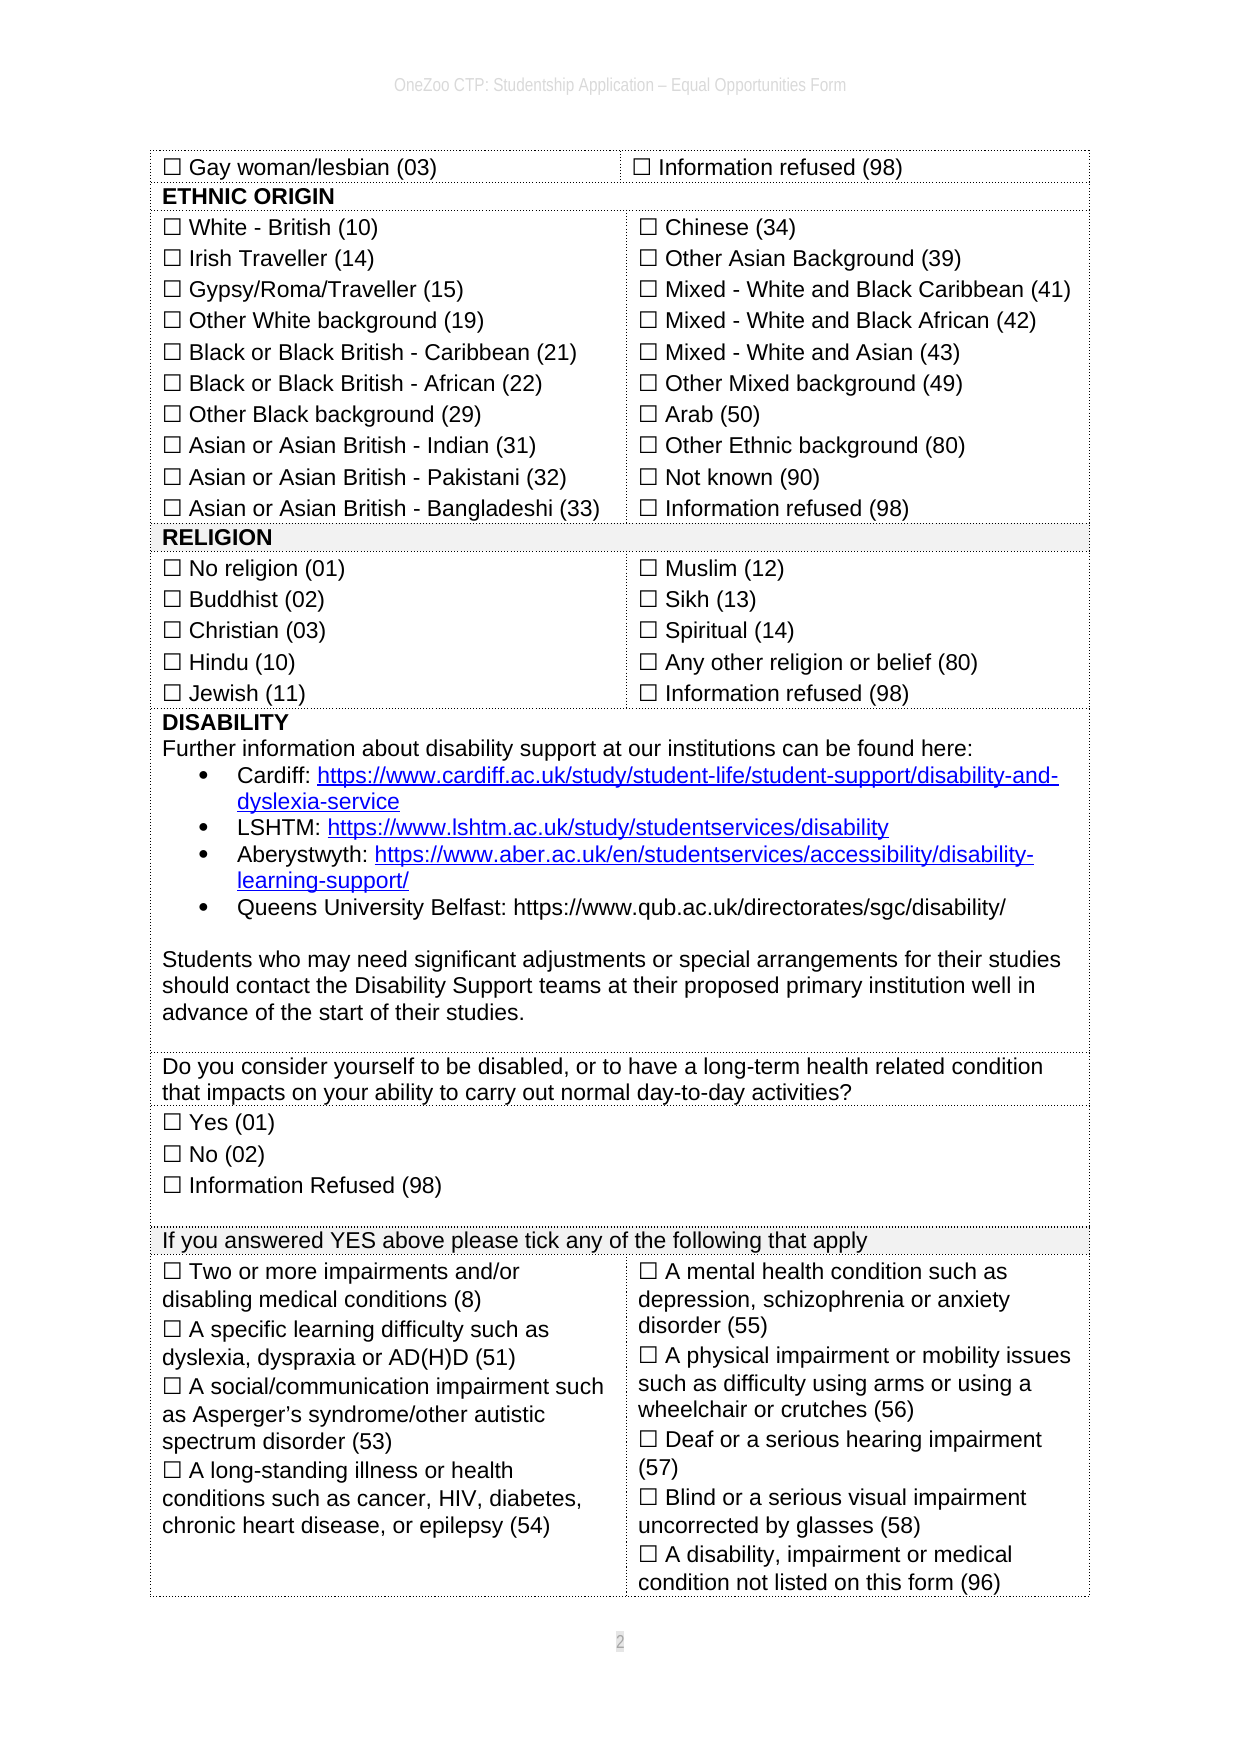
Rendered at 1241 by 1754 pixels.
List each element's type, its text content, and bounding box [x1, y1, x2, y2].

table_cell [151, 1254, 627, 1596]
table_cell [620, 150, 1090, 182]
table_cell DISABILITY Further information about disability support at our institutions can be found here: Cardiff: https://www.cardiff.ac.uk/study/student-life/student-support/disability-and-dyslexia-service LSHTM: https://www.lshtm.ac.uk/study/studentservices/disability Aberystwyth: https://www.aber.ac.uk/en/studentservices/accessibility/disability-learning-support/ Queens University Belfast: https://www.qub.ac.uk/directorates/sgc/disability/ Students who may need significant adjustments or special arrangements for their studies should contact the Disability Support teams at their proposed primary institution well in advance of the start of their studies. [151, 708, 1090, 1052]
table_cell Yes (01) No (02) Information Refused (98) [151, 1105, 1090, 1226]
table_cell If you answered YES above please tick any of the following that apply [151, 1226, 1090, 1254]
table_cell Do you consider yourself to be disabled, or to have a long-term health related condition that impacts on your ability to carry out normal day-to-day activities? [151, 1052, 1090, 1105]
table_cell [151, 150, 620, 182]
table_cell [627, 1254, 1090, 1596]
table_cell Chinese (34) Other Asian Background (39) Mixed - White and Black Caribbean (41) Mixed - White and Black African (42) Mixed - White and Asian (43) Other Mixed background (49) Arab (50) Other Ethnic background (80) Not known (90) Information refused (98) [627, 210, 1090, 523]
table_cell Muslim (12) Sikh (13) Spiritual (14) Any other religion or belief (80) Information refused (98) [627, 551, 1090, 708]
table_cell White - British (10) Irish Traveller (14) Gypsy/Roma/Traveller (15) Other White background (19) Black or Black British - Caribbean (21) Black or Black British - African (22) Other Black background (29) Asian or Asian British - Indian (31) Asian or Asian British - Pakistani (32) Asian or Asian British - Bangladeshi (33) [151, 210, 627, 523]
table_cell No religion (01) Buddhist (02) Christian (03) Hindu (10) Jewish (11) [151, 551, 627, 708]
table_cell RELIGION [151, 523, 1090, 551]
table_cell ETHNIC ORIGIN [151, 182, 1090, 210]
